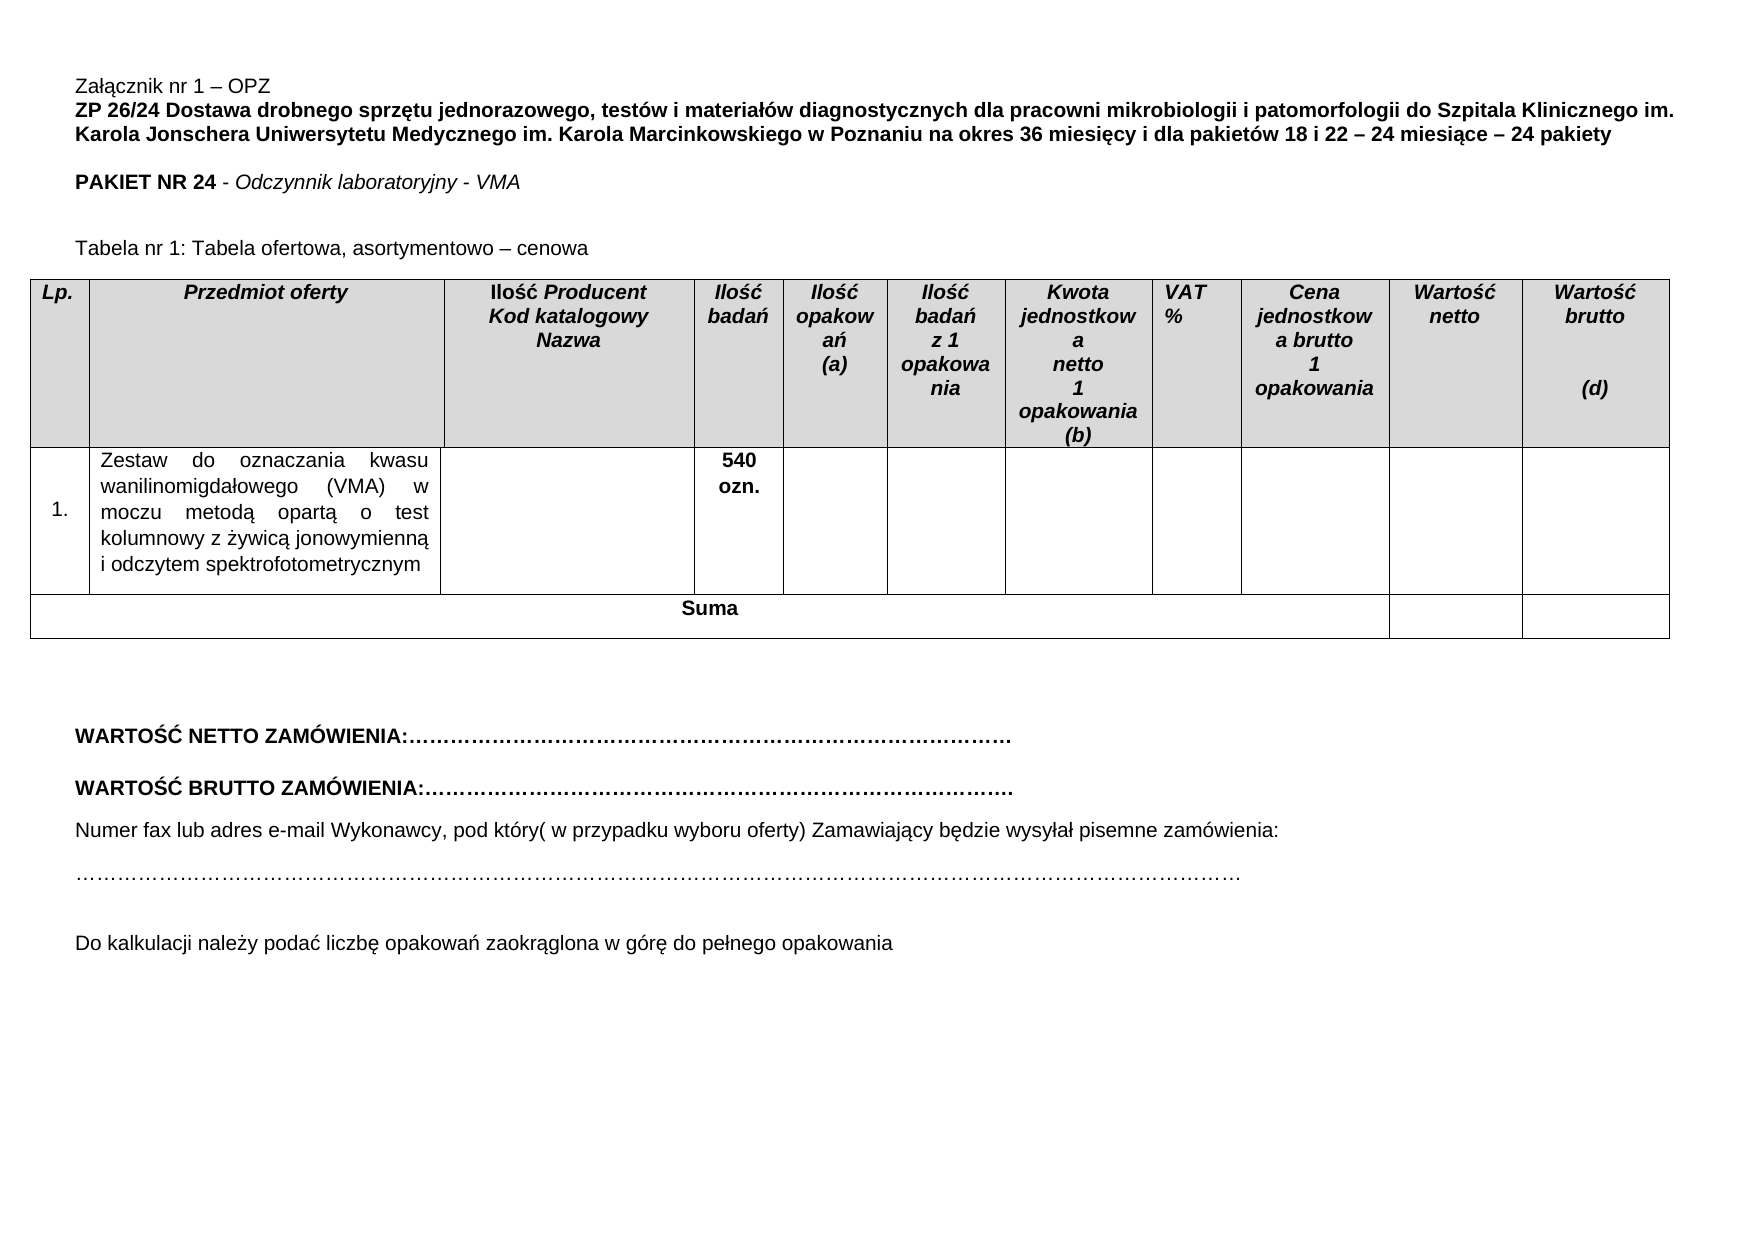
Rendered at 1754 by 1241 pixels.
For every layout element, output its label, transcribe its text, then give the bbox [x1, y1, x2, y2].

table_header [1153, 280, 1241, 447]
text WARTOŚĆ BRUTTO ZAMÓWIENIA:…………………………………………………………………………. [75, 776, 1679, 800]
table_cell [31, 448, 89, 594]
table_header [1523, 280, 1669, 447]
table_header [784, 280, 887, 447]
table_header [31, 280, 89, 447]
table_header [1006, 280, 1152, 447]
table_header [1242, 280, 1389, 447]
text Numer fax lub adres e-mail Wykonawcy, pod który( w przypadku wyboru oferty) Zamawiający będzie wysyłał pisemne zamówienia: [75, 818, 1679, 842]
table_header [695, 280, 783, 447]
text Do kalkulacji należy podać liczbę opakowań zaokrąglona w górę do pełnego opakowania [75, 931, 1679, 955]
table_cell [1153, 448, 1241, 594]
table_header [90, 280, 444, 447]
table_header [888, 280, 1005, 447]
text PAKIET NR 24 - Odczynnik laboratoryjny - VMA [75, 169, 1679, 193]
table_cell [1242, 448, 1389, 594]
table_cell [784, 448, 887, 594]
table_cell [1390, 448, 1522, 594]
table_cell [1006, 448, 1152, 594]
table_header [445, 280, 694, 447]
text …………………………………………………………………………………………………………………………………………………… [45, 861, 1679, 885]
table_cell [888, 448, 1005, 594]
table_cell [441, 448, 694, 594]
text Tabela nr 1: Tabela ofertowa, asortymentowo – cenowa [75, 236, 1679, 260]
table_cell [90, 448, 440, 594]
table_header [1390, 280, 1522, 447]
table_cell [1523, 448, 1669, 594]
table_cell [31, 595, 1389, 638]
text WARTOŚĆ NETTO ZAMÓWIENIA:…………………………………………………………………………… [75, 724, 1679, 748]
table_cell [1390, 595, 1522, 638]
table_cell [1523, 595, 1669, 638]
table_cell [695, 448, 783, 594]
